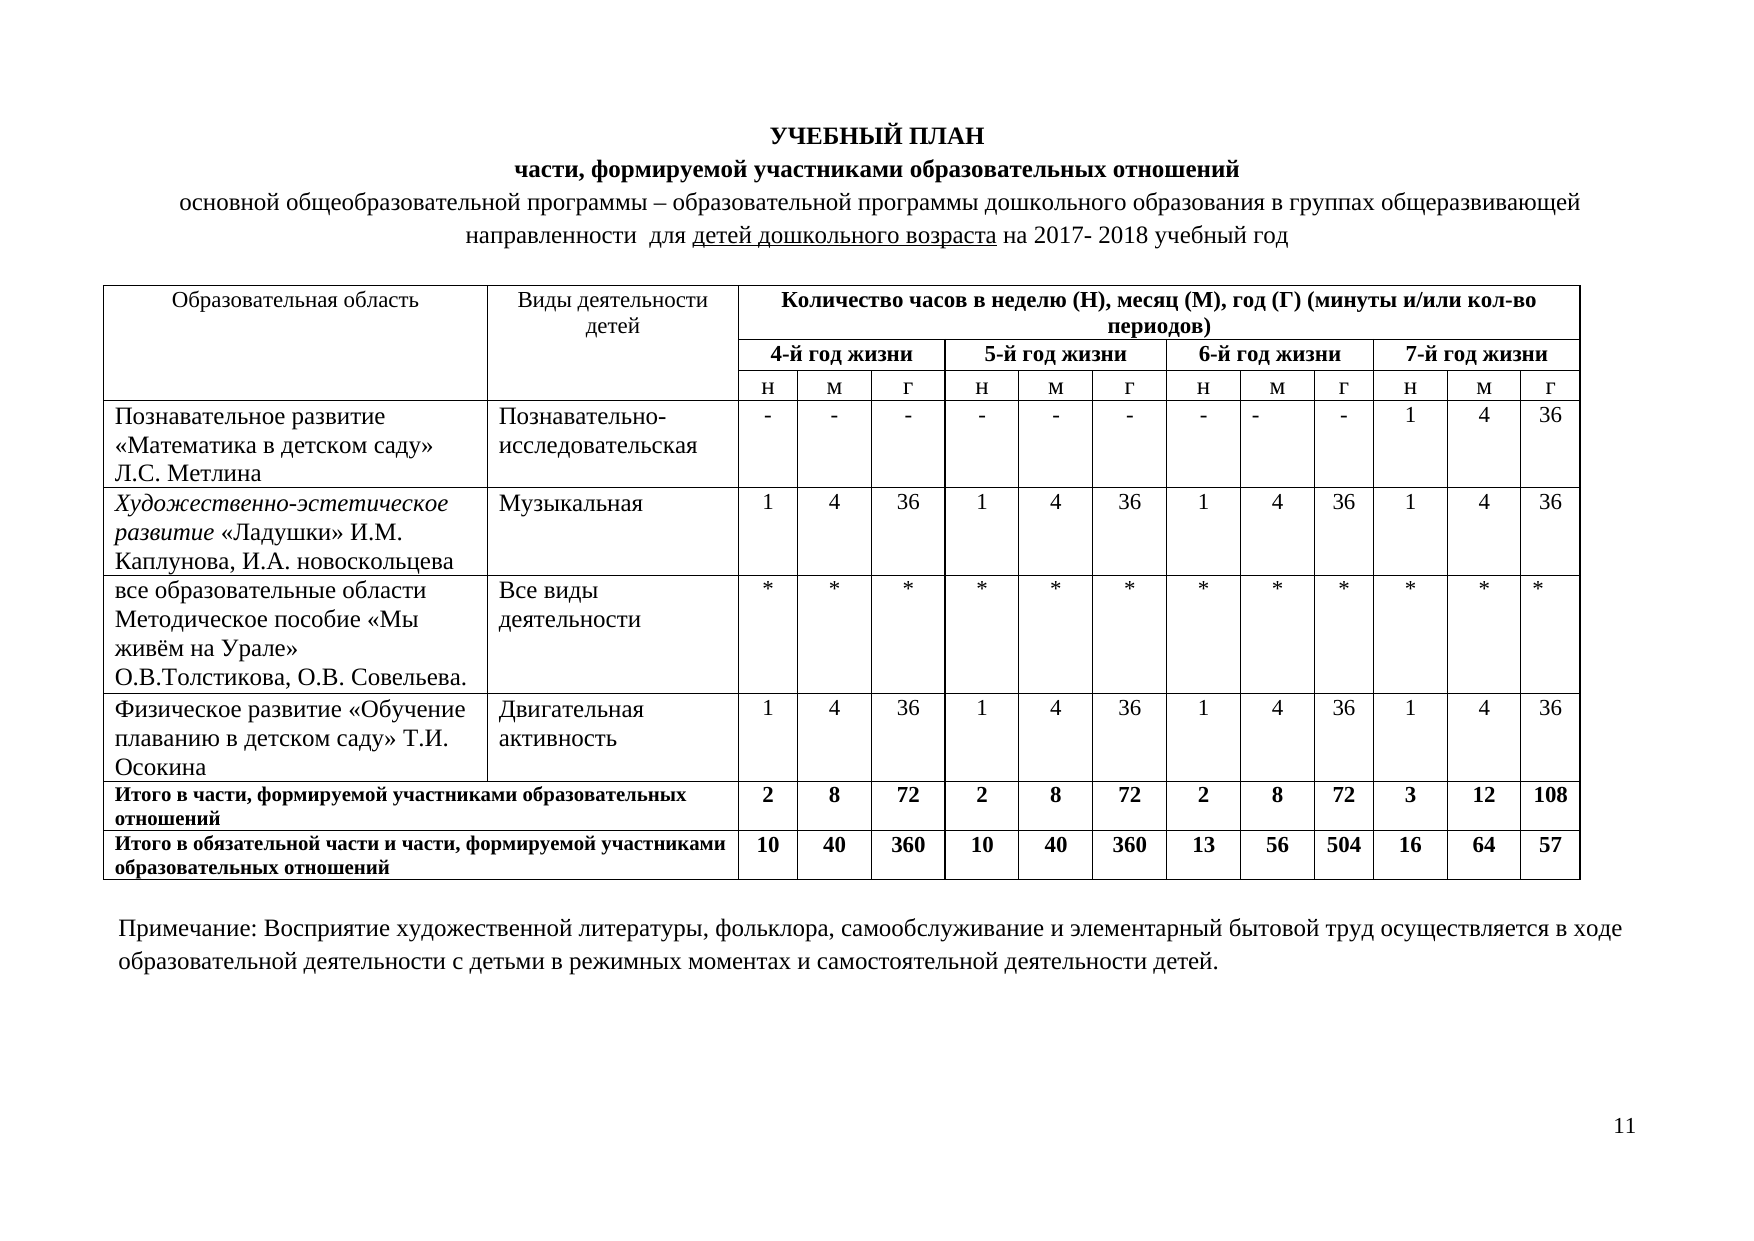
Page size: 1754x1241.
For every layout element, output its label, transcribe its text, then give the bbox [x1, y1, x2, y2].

table_cell * [872, 576, 944, 693]
table_cell 13 [1167, 831, 1240, 879]
table_cell 10 [739, 831, 797, 879]
table_cell - [1019, 401, 1092, 487]
table_cell 16 [1374, 831, 1447, 879]
table_cell г [872, 371, 944, 400]
table_cell 4 [798, 694, 871, 781]
table_cell 57 [1521, 831, 1579, 879]
table_cell * [1167, 576, 1240, 693]
table_cell 1 [946, 488, 1018, 574]
text УЧЕБНЫЙ ПЛАН части, формируемой участниками образовательных отношений [118, 121, 1636, 183]
table_cell 2 [946, 782, 1018, 830]
table_cell 36 [872, 488, 944, 574]
table_cell 1 [946, 694, 1018, 781]
table_cell 4 [1448, 694, 1520, 781]
table_cell * [1521, 576, 1579, 693]
table_cell 1 [1167, 694, 1240, 781]
table_cell - [1315, 401, 1373, 487]
table_cell * [1374, 576, 1447, 693]
table_cell Художественно-эстетическое развитие «Ладушки» И.М. Каплунова, И.А. новоскольцева [104, 488, 487, 574]
table_cell 4 [1019, 488, 1092, 574]
table_cell 72 [1315, 782, 1373, 830]
table_cell 4 [1448, 488, 1520, 574]
table_cell - [946, 401, 1018, 487]
table_cell * [1093, 576, 1166, 693]
table_header Образовательная область [104, 286, 487, 400]
table_header Количество часов в неделю (Н), месяц (М), год (Г) (минуты и/или кол-во периодов) [739, 286, 1579, 339]
table_cell 40 [1019, 831, 1092, 879]
table_cell 5-й год жизни [946, 340, 1166, 370]
table_cell 360 [872, 831, 944, 879]
table_cell Итого в обязательной части и части, формируемой участниками образовательных отношений [104, 831, 738, 879]
text основной общеобразовательной программы – образовательной программы дошкольного образования в группах общеразвивающей направленности для детей дошкольного возраста на 2017- 2018 учебный год [118, 187, 1636, 249]
table_cell 4-й год жизни [739, 340, 944, 370]
table_cell - [798, 401, 871, 487]
text Примечание: Восприятие художественной литературы, фольклора, самообслуживание и элементарный бытовой труд осуществляется в ходе образовательной деятельности с детьми в режимных моментах и самостоятельной деятельности детей. [118, 913, 1636, 975]
table_cell н [1374, 371, 1447, 400]
table_cell 4 [1241, 488, 1314, 574]
table_cell 36 [1521, 488, 1579, 574]
table_cell 36 [872, 694, 944, 781]
table_cell 1 [1167, 488, 1240, 574]
table_cell 4 [1019, 694, 1092, 781]
table_cell 72 [1093, 782, 1166, 830]
table_cell Познавательно- исследовательская [488, 401, 738, 487]
table_cell Физическое развитие «Обучение плаванию в детском саду» Т.И. Осокина [104, 694, 487, 781]
table_cell * [1448, 576, 1520, 693]
table_cell Познавательное развитие «Математика в детском саду» Л.С. Метлина [104, 401, 487, 487]
table_cell 36 [1093, 488, 1166, 574]
table_cell - [739, 401, 797, 487]
table_cell 36 [1093, 694, 1166, 781]
table_cell 36 [1315, 694, 1373, 781]
table_cell - [1093, 401, 1166, 487]
table_cell 56 [1241, 831, 1314, 879]
table_cell 8 [798, 782, 871, 830]
table_cell г [1521, 371, 1579, 400]
table_cell м [1241, 371, 1314, 400]
table_cell 40 [798, 831, 871, 879]
table_cell 2 [1167, 782, 1240, 830]
table_cell 1 [1374, 401, 1447, 487]
table_cell Музыкальная [488, 488, 738, 574]
table_cell 2 [739, 782, 797, 830]
table_cell 12 [1448, 782, 1520, 830]
table_cell * [1315, 576, 1373, 693]
table_cell Итого в части, формируемой участниками образовательных отношений [104, 782, 738, 830]
table_cell 36 [1521, 694, 1579, 781]
table_cell * [1019, 576, 1092, 693]
table_cell н [946, 371, 1018, 400]
table_cell 10 [946, 831, 1018, 879]
table_cell 504 [1315, 831, 1373, 879]
table_cell 64 [1448, 831, 1520, 879]
table_cell * [798, 576, 871, 693]
table_cell * [946, 576, 1018, 693]
table_cell все образовательные области Методическое пособие «Мы живём на Урале» О.В.Толстикова, О.В. Совельева. [104, 576, 487, 693]
table_cell 8 [1019, 782, 1092, 830]
table_cell 36 [1315, 488, 1373, 574]
table_cell 1 [739, 694, 797, 781]
table_cell 108 [1521, 782, 1579, 830]
table_cell * [1241, 576, 1314, 693]
table_cell 3 [1374, 782, 1447, 830]
table_cell 7-й год жизни [1374, 340, 1579, 370]
table_cell г [1093, 371, 1166, 400]
table_cell г [1315, 371, 1373, 400]
table_cell 360 [1093, 831, 1166, 879]
table_cell - [872, 401, 944, 487]
table_cell Двигательная активность [488, 694, 738, 781]
table_cell - [1241, 401, 1314, 487]
table_cell м [1448, 371, 1520, 400]
table_cell 8 [1241, 782, 1314, 830]
table_header Виды деятельности детей [488, 286, 738, 400]
table_cell 1 [1374, 694, 1447, 781]
table_cell 4 [798, 488, 871, 574]
table_cell 6-й год жизни [1167, 340, 1373, 370]
table_cell Все виды деятельности [488, 576, 738, 693]
table_cell - [1167, 401, 1240, 487]
table_cell * [739, 576, 797, 693]
table_cell м [798, 371, 871, 400]
table_cell 4 [1241, 694, 1314, 781]
table_cell 4 [1448, 401, 1520, 487]
table_cell 1 [739, 488, 797, 574]
table_cell 1 [1374, 488, 1447, 574]
table_cell 72 [872, 782, 944, 830]
table_cell н [1167, 371, 1240, 400]
table_cell м [1019, 371, 1092, 400]
table_cell н [739, 371, 797, 400]
table_cell 36 [1521, 401, 1579, 487]
